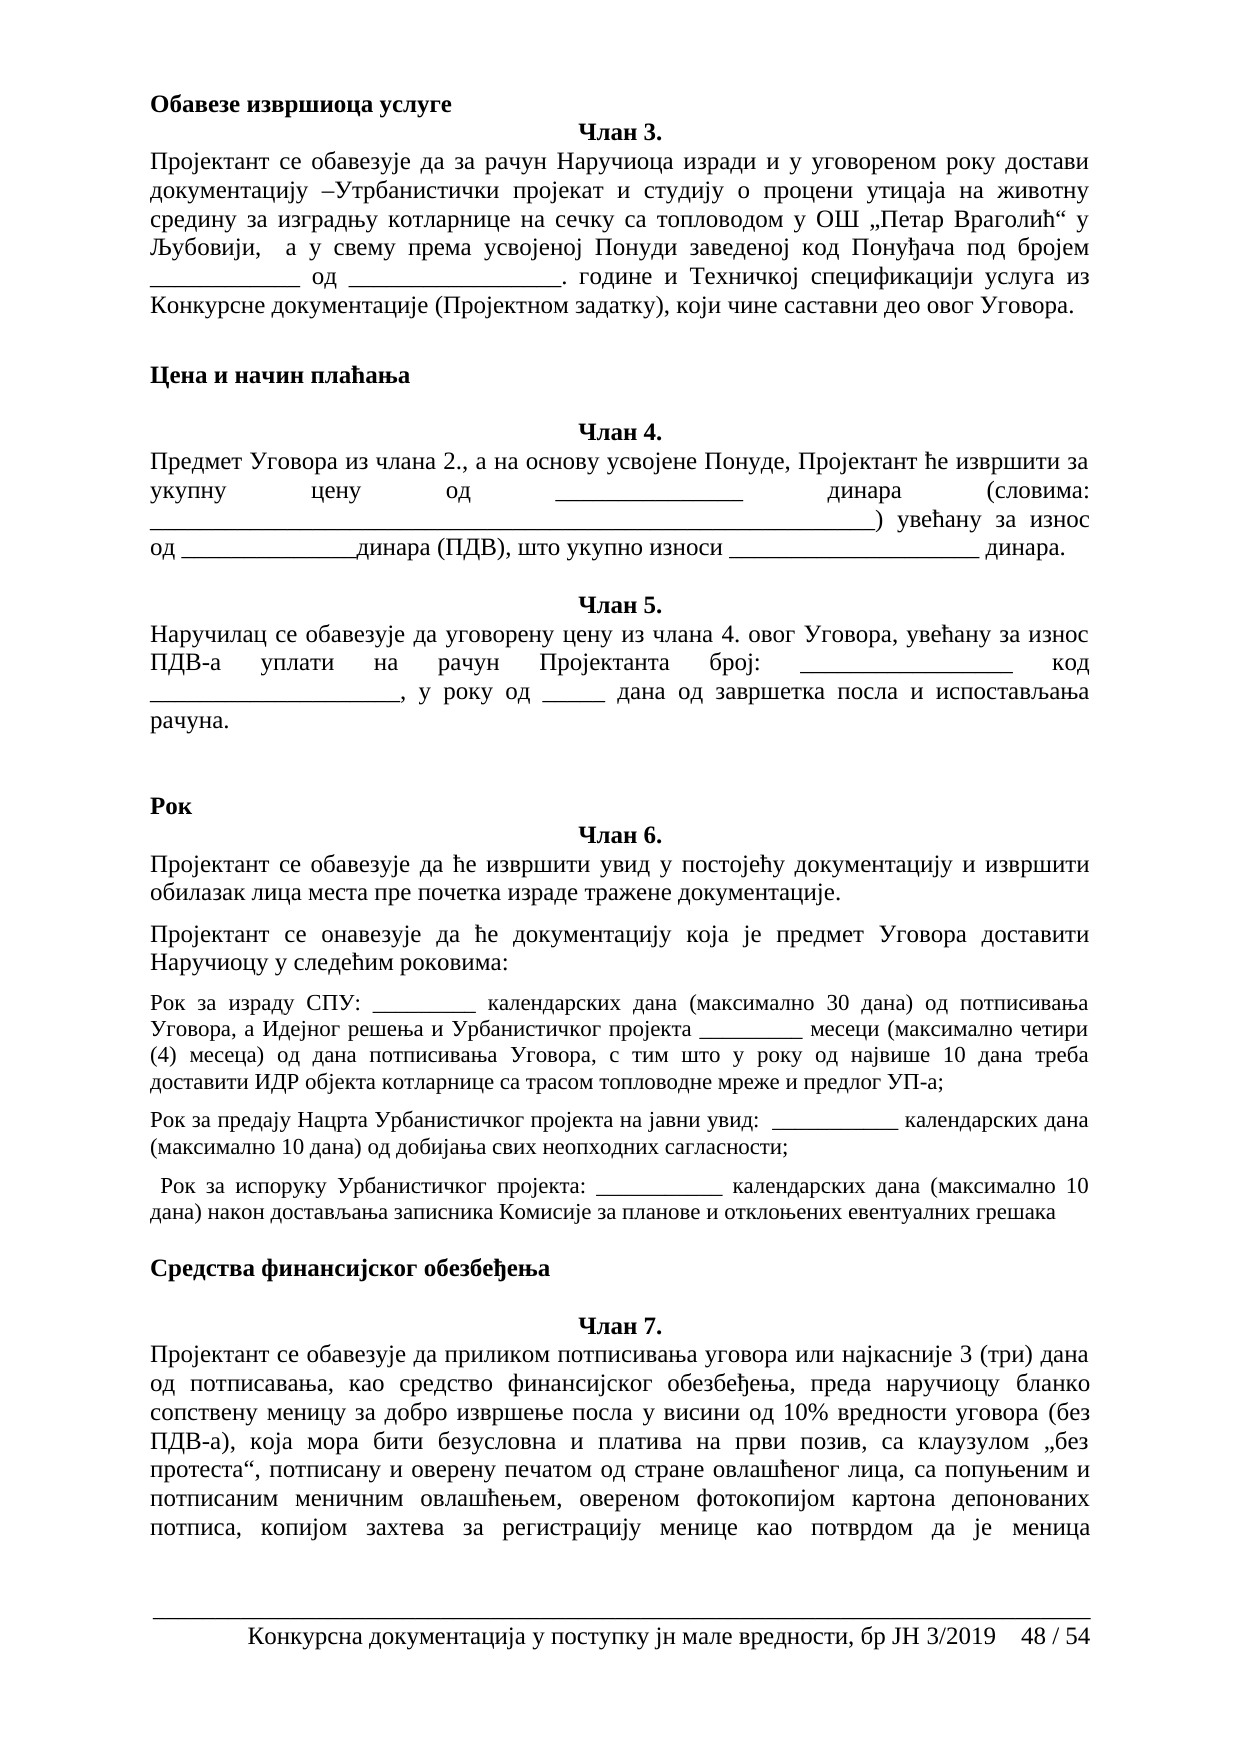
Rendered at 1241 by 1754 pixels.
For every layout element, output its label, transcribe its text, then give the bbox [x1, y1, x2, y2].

text Рок [150, 791, 1090, 820]
text Пројектант се обавезује да за рачун Наручиоца изради и у уговореном року достави документацију –Утрбанистички пројекат и студију о процени утицаја на животну средину за изградњу котларнице на сечку са топловодом у ОШ „Петар Враголић“ у Љубовији, а у свему према усвојеној Понуди заведеној код Понуђача под бројем ____________ од _________________. године и Техничкој спецификацији услуга из Конкурсне документације (Пројектном задатку), који чине саставни део овог Уговора. [150, 146, 1090, 319]
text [150, 1339, 1090, 1541]
text Цена и начин плаћања [150, 360, 1090, 389]
text Члан 7. [150, 1311, 1090, 1339]
text Рок за предају Нацрта Урбанистичког пројекта на јавни увид: ___________ календарских дана (максимално 10 дана) од добијања свих неопходних сагласности; [150, 1107, 1090, 1159]
text Члан 5. [150, 590, 1090, 619]
text Рок за израду СПУ: _________ календарских дана (максимално 30 дана) од потписивања Уговора, а Идејног решења и Урбанистичког пројекта _________ месеци (максимално четири (4) месеца) од дана потписивања Уговора, с тим што у року од највише 10 дана треба доставити ИДР објекта котларнице са трасом топловодне мреже и предлог УП-а; [150, 989, 1090, 1094]
text Предмет Уговора из члана 2., а на основу усвојене Понуде, Пројектант ће извршити за укупну цену од _______________ динара (словима: __________________________________________________________) увећану за износ од ______________динара (ПДВ), што укупно износи ____________________ динара. [150, 446, 1090, 561]
text Наручилац се обавезује да уговорену цену из члaна 4. овог Уговора, увећану за износ ПДВ-а уплати на рачун Пројектанта број: _________________ код ____________________, у року од _____ дана од завршетка посла и испостављања рачуна. [150, 619, 1090, 734]
text Члан 3. [150, 117, 1090, 146]
text Пројектант се обавезује да ће извршити увид у постојећу документацију и извршити обилазак лица места пре почетка израде тражене документације. [150, 849, 1090, 906]
text Обавезе извршиоца услуге [150, 89, 1090, 117]
text Средства финансијског обезбеђења [150, 1253, 1090, 1282]
text Члан 4. [150, 417, 1090, 446]
text Члан 6. [150, 820, 1090, 849]
text Пројектант се онавезује да ће документацију која је предмет Уговора доставити Наручиоцу у следећим роковима: [150, 919, 1090, 976]
text Рок за испоруку Урбанистичког пројекта: ___________ календарских дана (максимално 10 дана) након достављања записника Комисије за планове и отклоњених евентуалних грешака [150, 1172, 1090, 1224]
